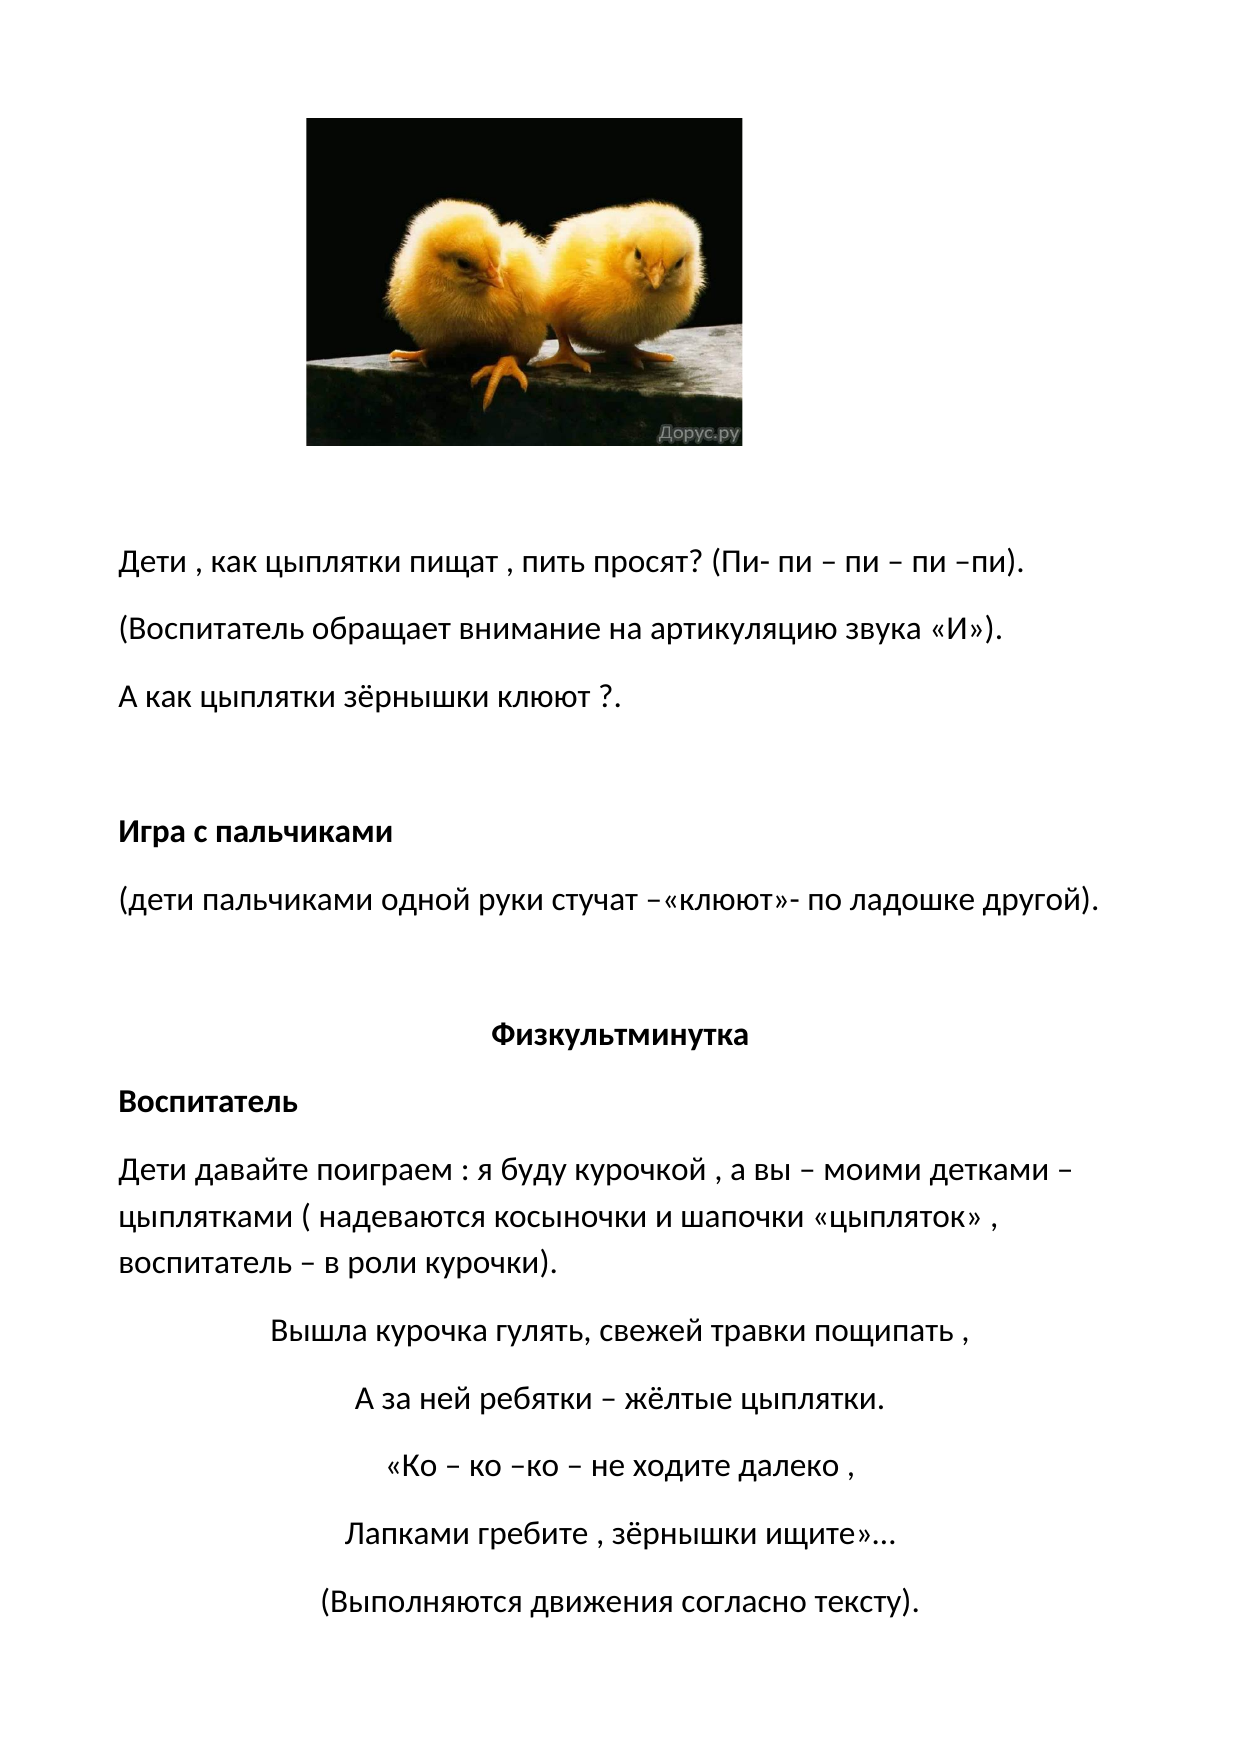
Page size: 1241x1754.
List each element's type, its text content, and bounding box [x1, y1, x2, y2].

text (Выполняются движения согласно тексту). [118, 1579, 1122, 1620]
text А за ней ребятки – жёлтые цыплятки. [118, 1377, 1122, 1417]
text Вышла курочка гулять, свежей травки пощипать , [118, 1309, 1122, 1350]
text Воспитатель [118, 1080, 1122, 1121]
text (Воспитатель обращает внимание на артикуляцию звука «И»). [118, 607, 1122, 648]
text Игра с пальчиками [118, 810, 1122, 851]
picture [306, 118, 743, 446]
text (дети пальчиками одной руки стучат –«клюют»- по ладошке другой). [118, 878, 1122, 918]
text «Ко – ко –ко – не ходите далеко , [118, 1444, 1122, 1485]
text Лапками гребите , зёрнышки ищите»… [118, 1512, 1122, 1553]
text Дети , как цыплятки пищат , пить просят? (Пи- пи – пи – пи –пи). [118, 539, 1122, 580]
text Дети давайте поиграем : я буду курочкой , а вы – моими детками –цыплятками ( надеваются косыночки и шапочки «цыпляток» , воспитатель – в роли курочки). [118, 1148, 1122, 1282]
text А как цыплятки зёрнышки клюют ?. [118, 675, 1122, 716]
text Физкультминутка [118, 1013, 1122, 1053]
